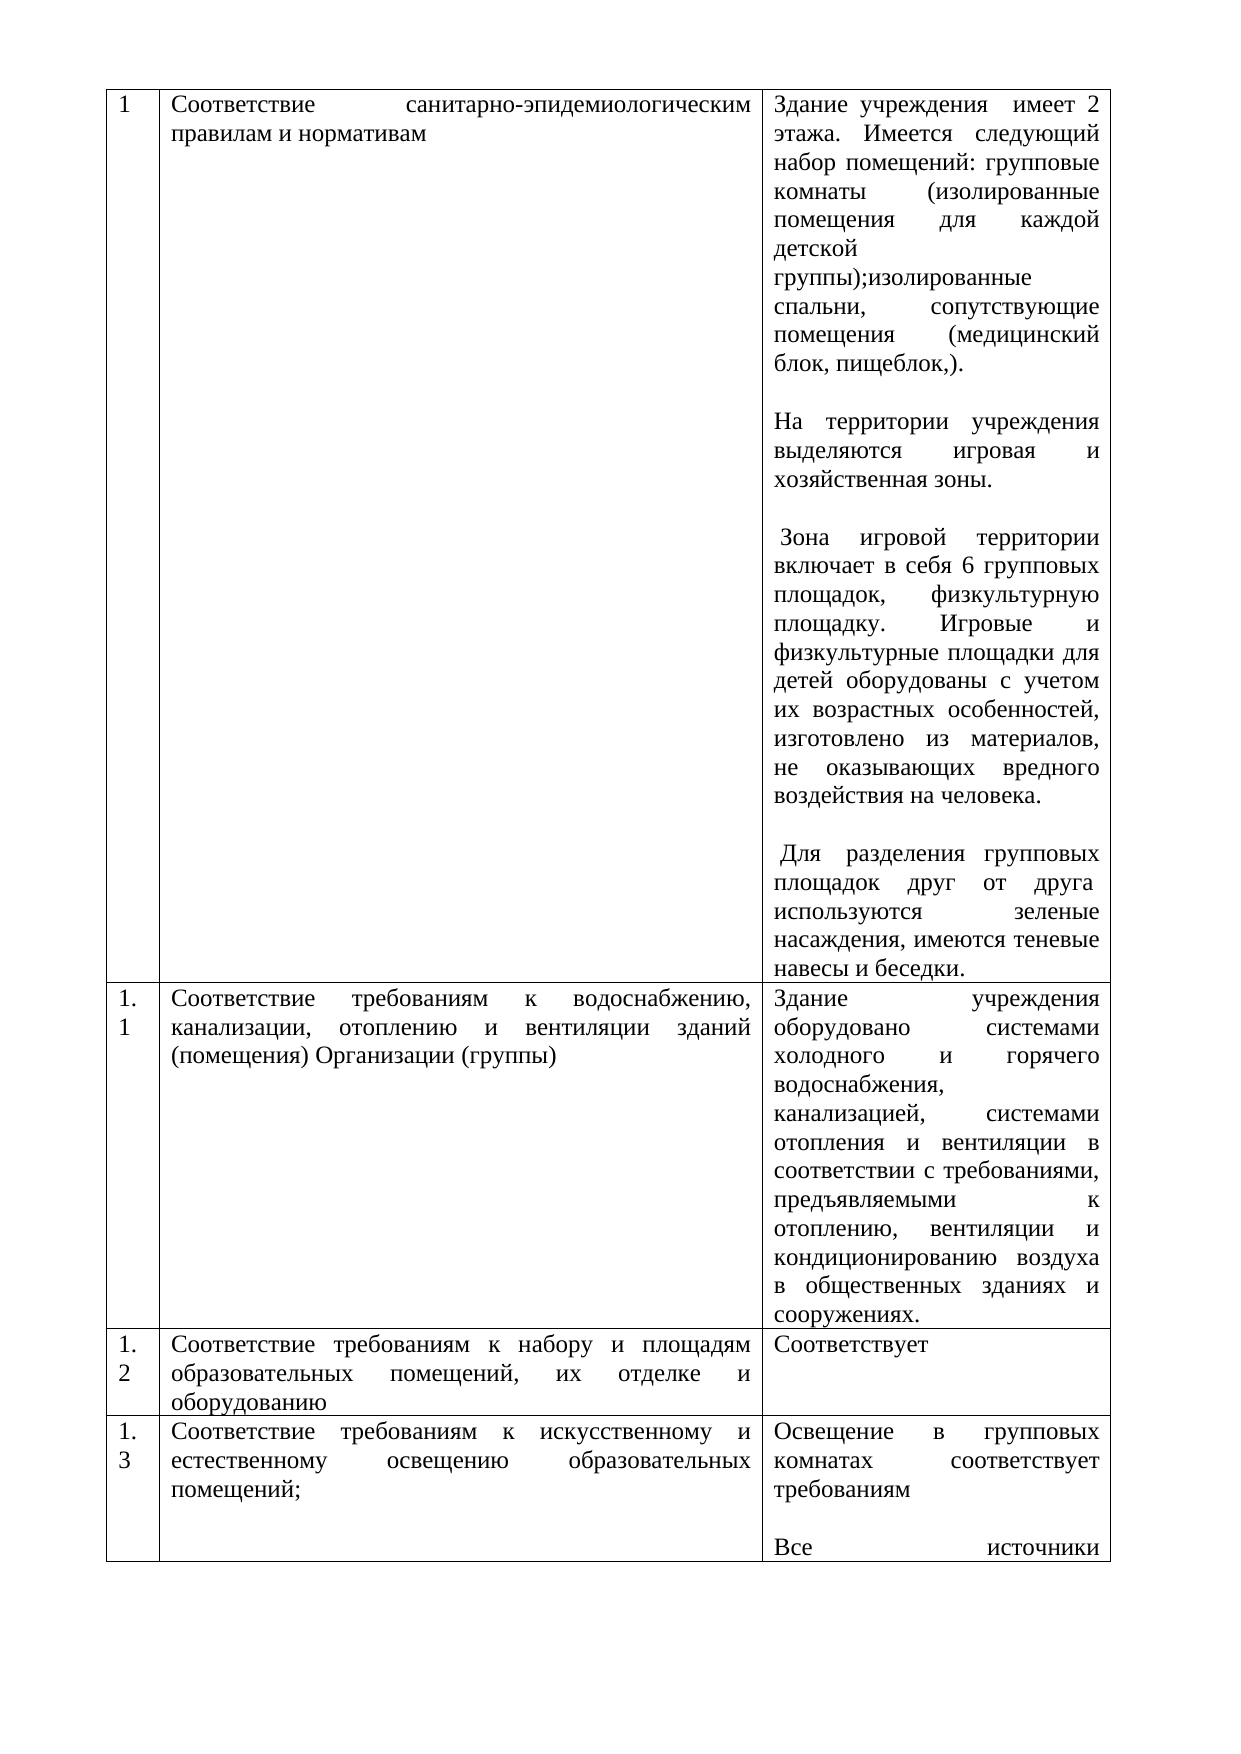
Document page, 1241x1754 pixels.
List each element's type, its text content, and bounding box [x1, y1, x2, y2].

table_cell 1.3 [107, 1416, 159, 1561]
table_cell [763, 1416, 1110, 1561]
table_cell Соответствие требованиям к водоснабжению, канализации, отоплению и вентиляции зданий (помещения) Организации (группы) [160, 983, 762, 1328]
table_header 1 [107, 90, 159, 982]
table_cell 1.1 [107, 983, 159, 1328]
table_cell Здание учреждения оборудовано системами холодного и горячего водоснабжения, канализацией, системами отопления и вентиляции в соответствии с требованиями, предъявляемыми к отоплению, вентиляции и кондиционированию воздуха в общественных зданиях и сооружениях. [763, 983, 1110, 1328]
table_cell 1.2 [107, 1329, 159, 1415]
table_cell Соответствует [763, 1329, 1110, 1415]
table_header Соответствие санитарно-эпидемиологическим правилам и нормативам [160, 90, 762, 982]
table_header Здание учреждения имеет 2 этажа. Имеется следующий набор помещений: групповые комнаты (изолированные помещения для каждой детской группы);изолированные спальни, сопутствующие помещения (медицинский блок, пищеблок,). На территории учреждения выделяются игровая и хозяйственная зоны. Зона игровой территории включает в себя 6 групповых площадок, физкультурную площадку. Игровые и физкультурные площадки для детей оборудованы с учетом их возрастных особенностей, изготовлено из материалов, не оказывающих вредного воздействия на человека. Для разделения групповых площадок друг от друга используются зеленые насаждения, имеются теневые навесы и беседки. [763, 90, 1110, 982]
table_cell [160, 1416, 762, 1561]
table_cell Соответствие требованиям к набору и площадям образовательных помещений, их отделке и оборудованию [160, 1329, 762, 1415]
